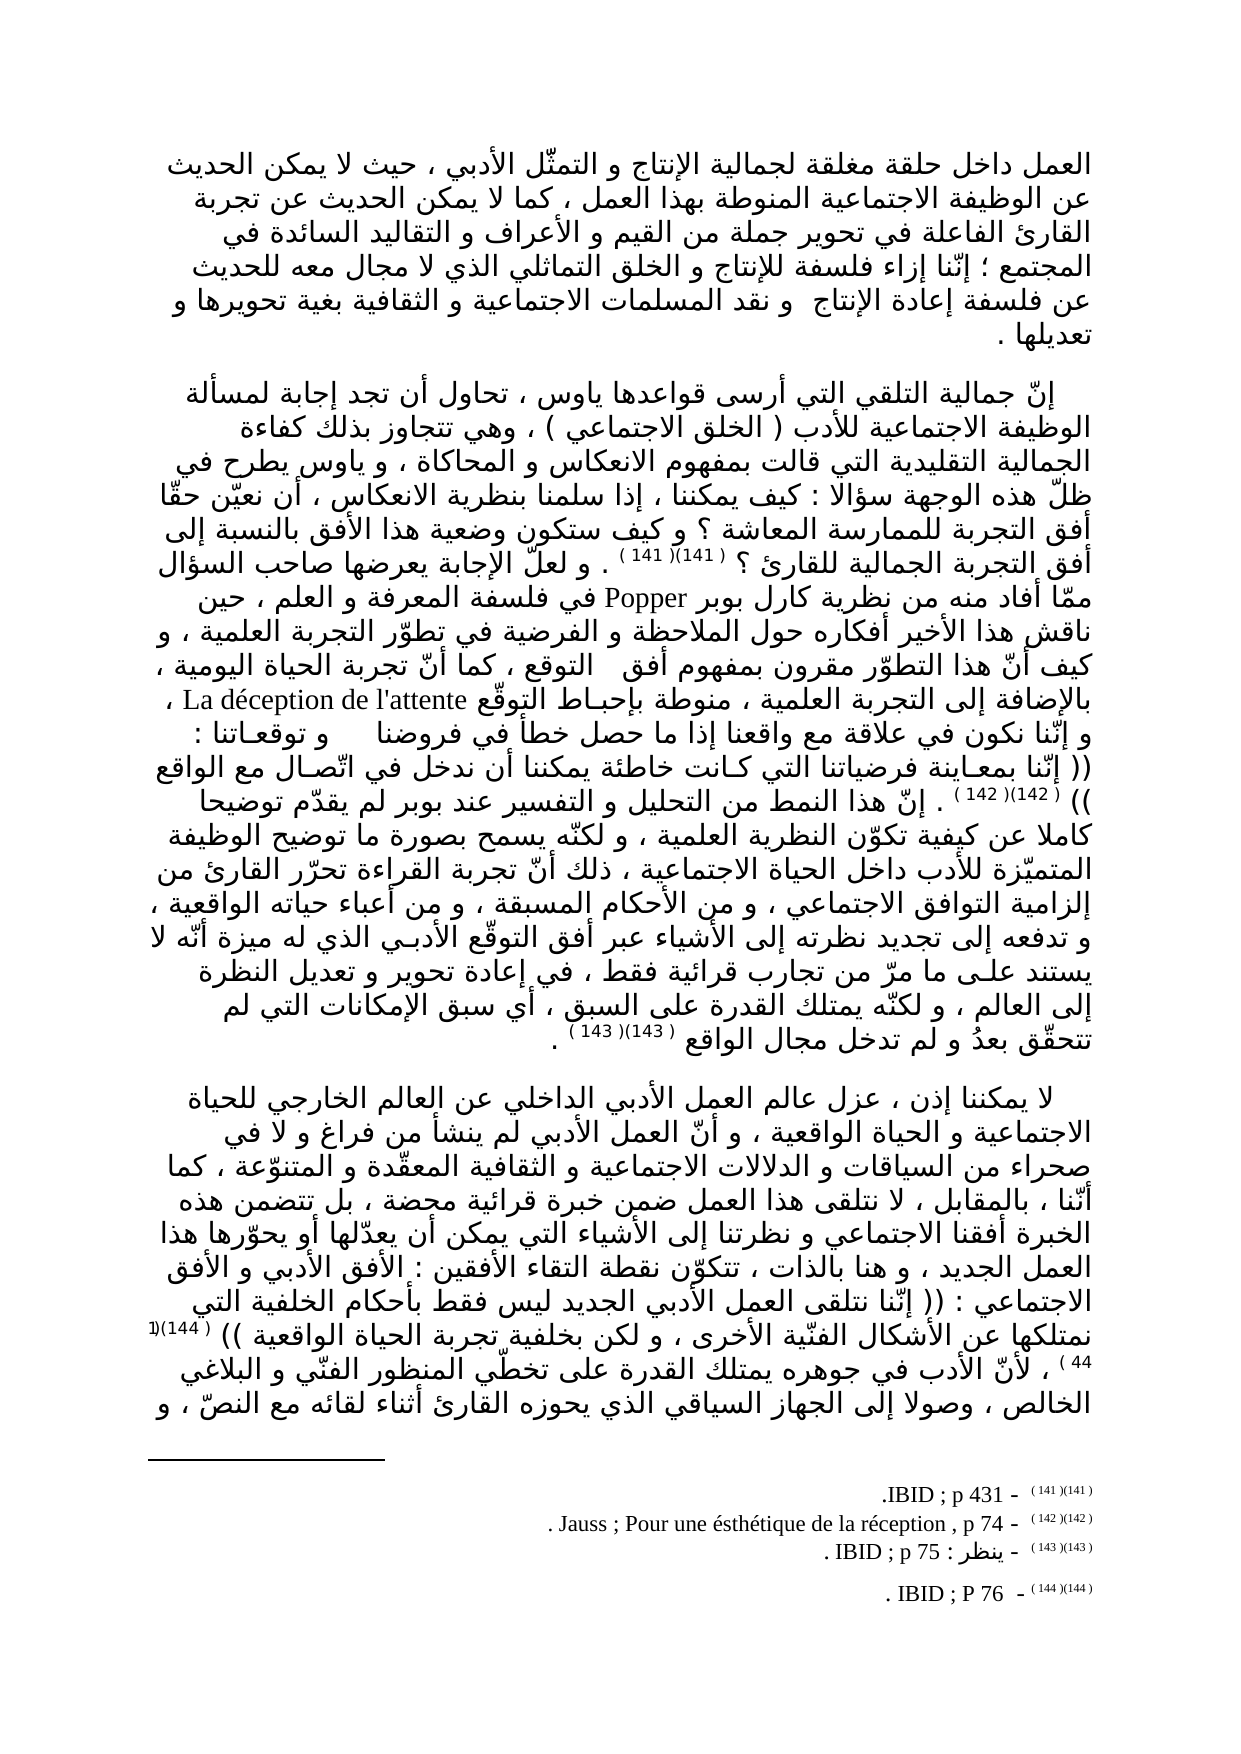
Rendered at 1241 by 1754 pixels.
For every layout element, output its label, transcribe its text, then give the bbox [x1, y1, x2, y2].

text إنّ جمالية التلقي التي أرسى قواعدها ياوس ، تحاول أن تجد إجابة لمسألة الوظيفة الاجتماعية للأدب ( الخلق الاجتماعي ) ، وهي تتجاوز بذلك كفاءة الجمالية التقليدية التي قالت بمفهوم الانعكاس و المحاكاة ، و ياوس يطرح في ظلّ هذه الوجهة سؤالا : كيف يمكننا ، إذا سلمنا بنظرية الانعكاس ، أن نعيّن حقّا أفق التجربة للممارسة المعاشة ؟ و كيف ستكون وضعية هذا الأفق بالنسبة إلى أفق التجربة الجمالية للقارئ ؟ ( 141 ) . و لعلّ الإجابة يعرضها صاحب السؤال ممّا أفاد منه من نظرية كارل بوبر Popper في فلسفة المعرفة و العلم ، حين ناقش هذا الأخير أفكاره حول الملاحظة و الفرضية في تطوّر التجربة العلمية ، و كيف أنّ هذا التطوّر مقرون بمفهوم أفق التوقع ، كما أنّ تجربة الحياة اليومية ، بالإضافة إلى التجربة العلمية ، منوطة بإحبـاط التوقّع La déception de l'attente ، و إنّنا نكون في علاقة مع واقعنا إذا ما حصل خطأ في فروضنا و توقعـاتنا : (( إنّنا بمعـاينة فرضياتنا التي كـانت خاطئة يمكننا أن ندخل في اتّصـال مع الواقع )) ( 142 ) . إنّ هذا النمط من التحليل و التفسير عند بوبر لم يقدّم توضيحا كاملا عن كيفية تكوّن النظرية العلمية ، و لكنّه يسمح بصورة ما توضيح الوظيفة المتميّزة للأدب داخل الحياة الاجتماعية ، ذلك أنّ تجربة القراءة تحرّر القارئ من إلزامية التوافق الاجتماعي ، و من الأحكام المسبقة ، و من أعباء حياته الواقعية ، و تدفعه إلى تجديد نظرته إلى الأشياء عبر أفق التوقّع الأدبـي الذي له ميزة أنّه لا يستند علـى ما مرّ من تجارب قرائية فقط ، في إعادة تحوير و تعديل النظرة إلى العالم ، و لكنّه يمتلك القدرة على السبق ، أي سبق الإمكانات التي لم تتحقّق بعدُ و لم تدخل مجال الواقع ( 143 ) . [148, 376, 1093, 1056]
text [148, 1081, 1093, 1421]
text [148, 148, 1093, 351]
